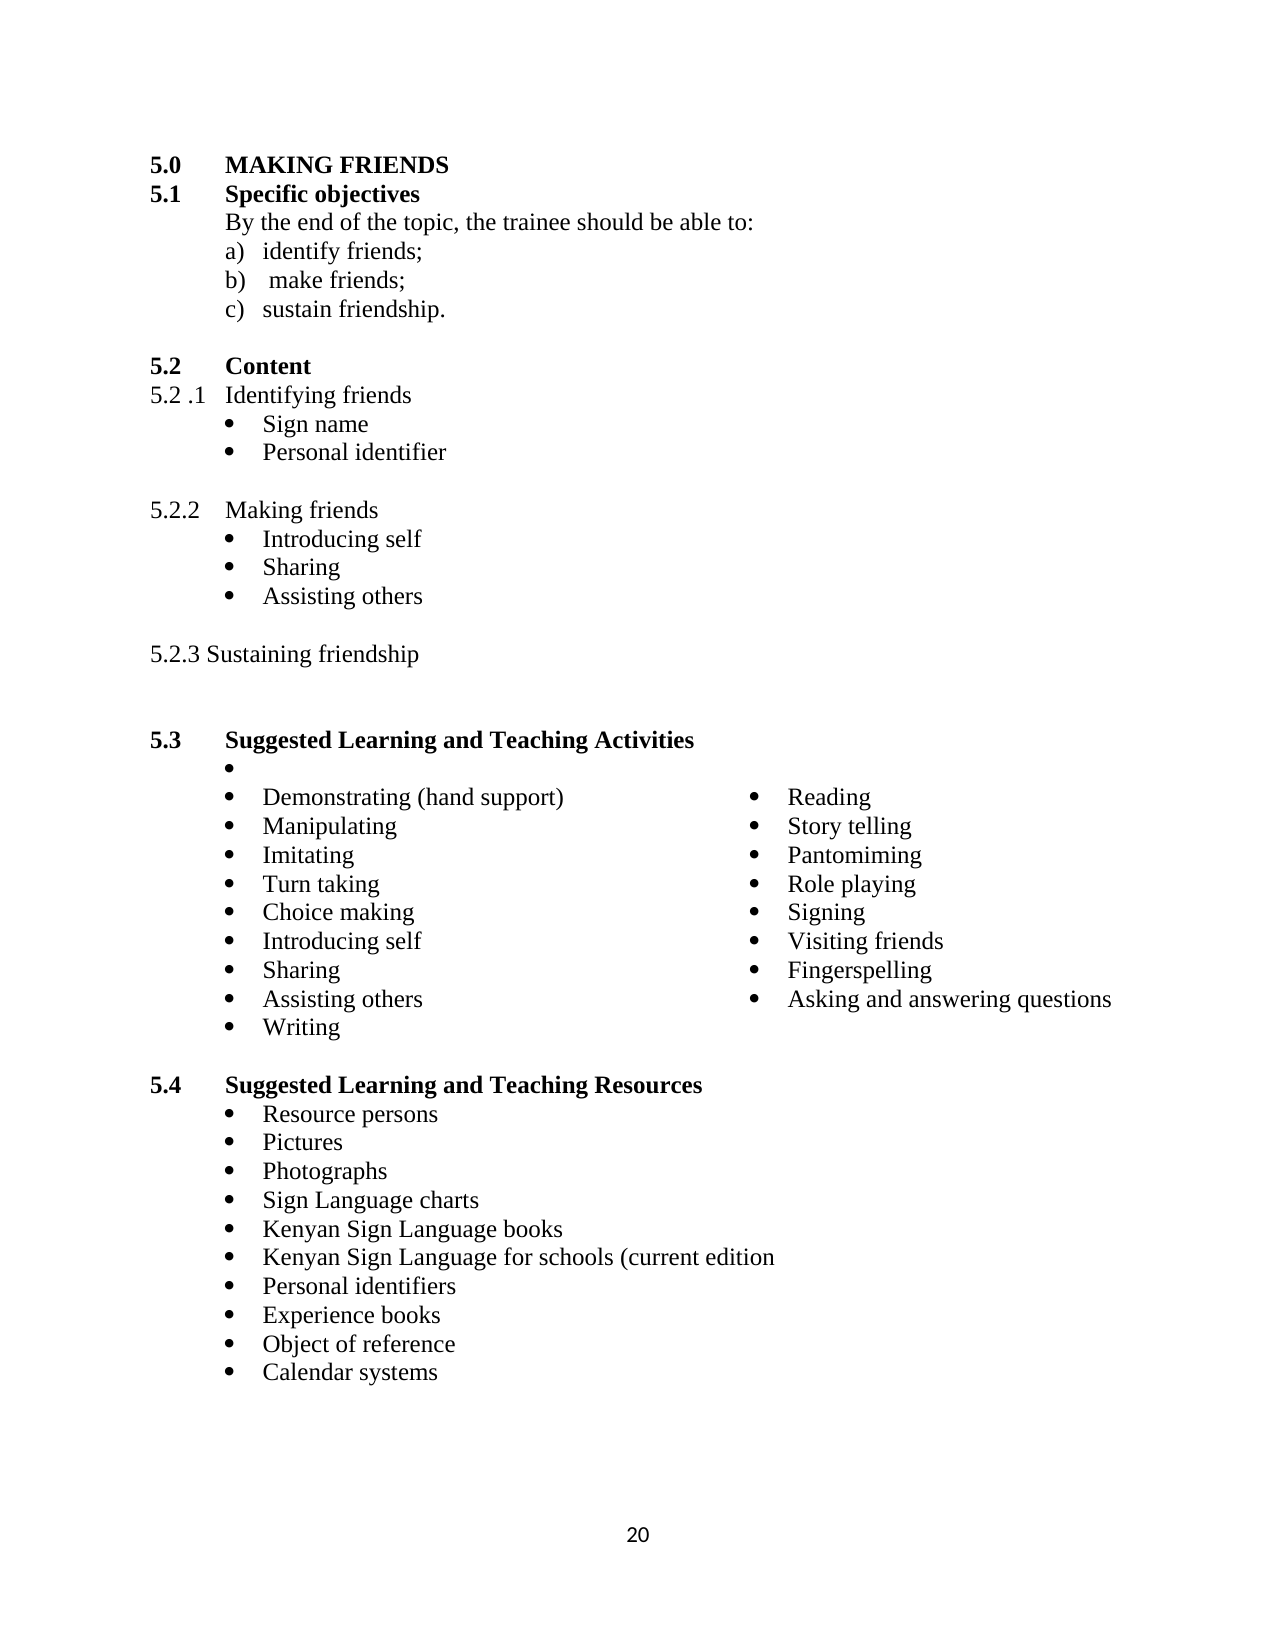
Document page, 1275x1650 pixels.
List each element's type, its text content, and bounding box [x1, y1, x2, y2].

list Choice making [225, 897, 600, 926]
list Fingerspelling [750, 955, 1125, 984]
list Manipulating [225, 811, 600, 840]
list Sharing [225, 552, 1125, 581]
list Experience books [225, 1300, 1125, 1329]
list Sign Language charts [225, 1185, 1125, 1214]
list Asking and answering questions [750, 984, 1125, 1012]
list Pictures [225, 1127, 1125, 1156]
list Pantomiming [750, 840, 1125, 869]
list Personal identifier [225, 437, 1125, 466]
list Reading [750, 782, 1125, 811]
list Assisting others [225, 581, 1125, 610]
list Introducing self [225, 926, 600, 955]
list Calendar systems [225, 1357, 1125, 1386]
list Demonstrating (hand support) [225, 782, 600, 811]
text 5.2.3 Sustaining friendship [150, 639, 1125, 667]
list identify friends; [225, 236, 1125, 265]
text 5.4 Suggested Learning and Teaching Resources [150, 1070, 1125, 1099]
list make friends; [225, 265, 1125, 294]
list Role playing [750, 869, 1125, 897]
text 5.2.2 Making friends [150, 495, 1125, 524]
list Object of reference [225, 1329, 1125, 1357]
list Resource persons [225, 1099, 1125, 1127]
list Sharing [225, 955, 600, 984]
list Kenyan Sign Language for schools (current edition [225, 1242, 1125, 1271]
list Story telling [750, 811, 1125, 840]
list Turn taking [225, 869, 600, 897]
list Kenyan Sign Language books [225, 1214, 1125, 1242]
list Photographs [225, 1156, 1125, 1185]
list Assisting others [225, 984, 600, 1012]
text 5.3 Suggested Learning and Teaching Activities [150, 725, 1125, 754]
text 5.1 Specific objectives [150, 179, 1125, 207]
list Writing [225, 1012, 600, 1041]
text By the end of the topic, the trainee should be able to: [225, 207, 1125, 236]
list Personal identifiers [225, 1271, 1125, 1300]
text 5.2 Content [150, 351, 1125, 380]
list sustain friendship. [225, 294, 1125, 322]
list Signing [750, 897, 1125, 926]
list Visiting friends [750, 926, 1125, 955]
list Introducing self [225, 524, 1125, 552]
list Sign name [225, 409, 1125, 437]
text 5.2 .1 Identifying friends [150, 380, 1125, 409]
list Imitating [225, 840, 600, 869]
text 5.0 MAKING FRIENDS [150, 150, 1125, 179]
